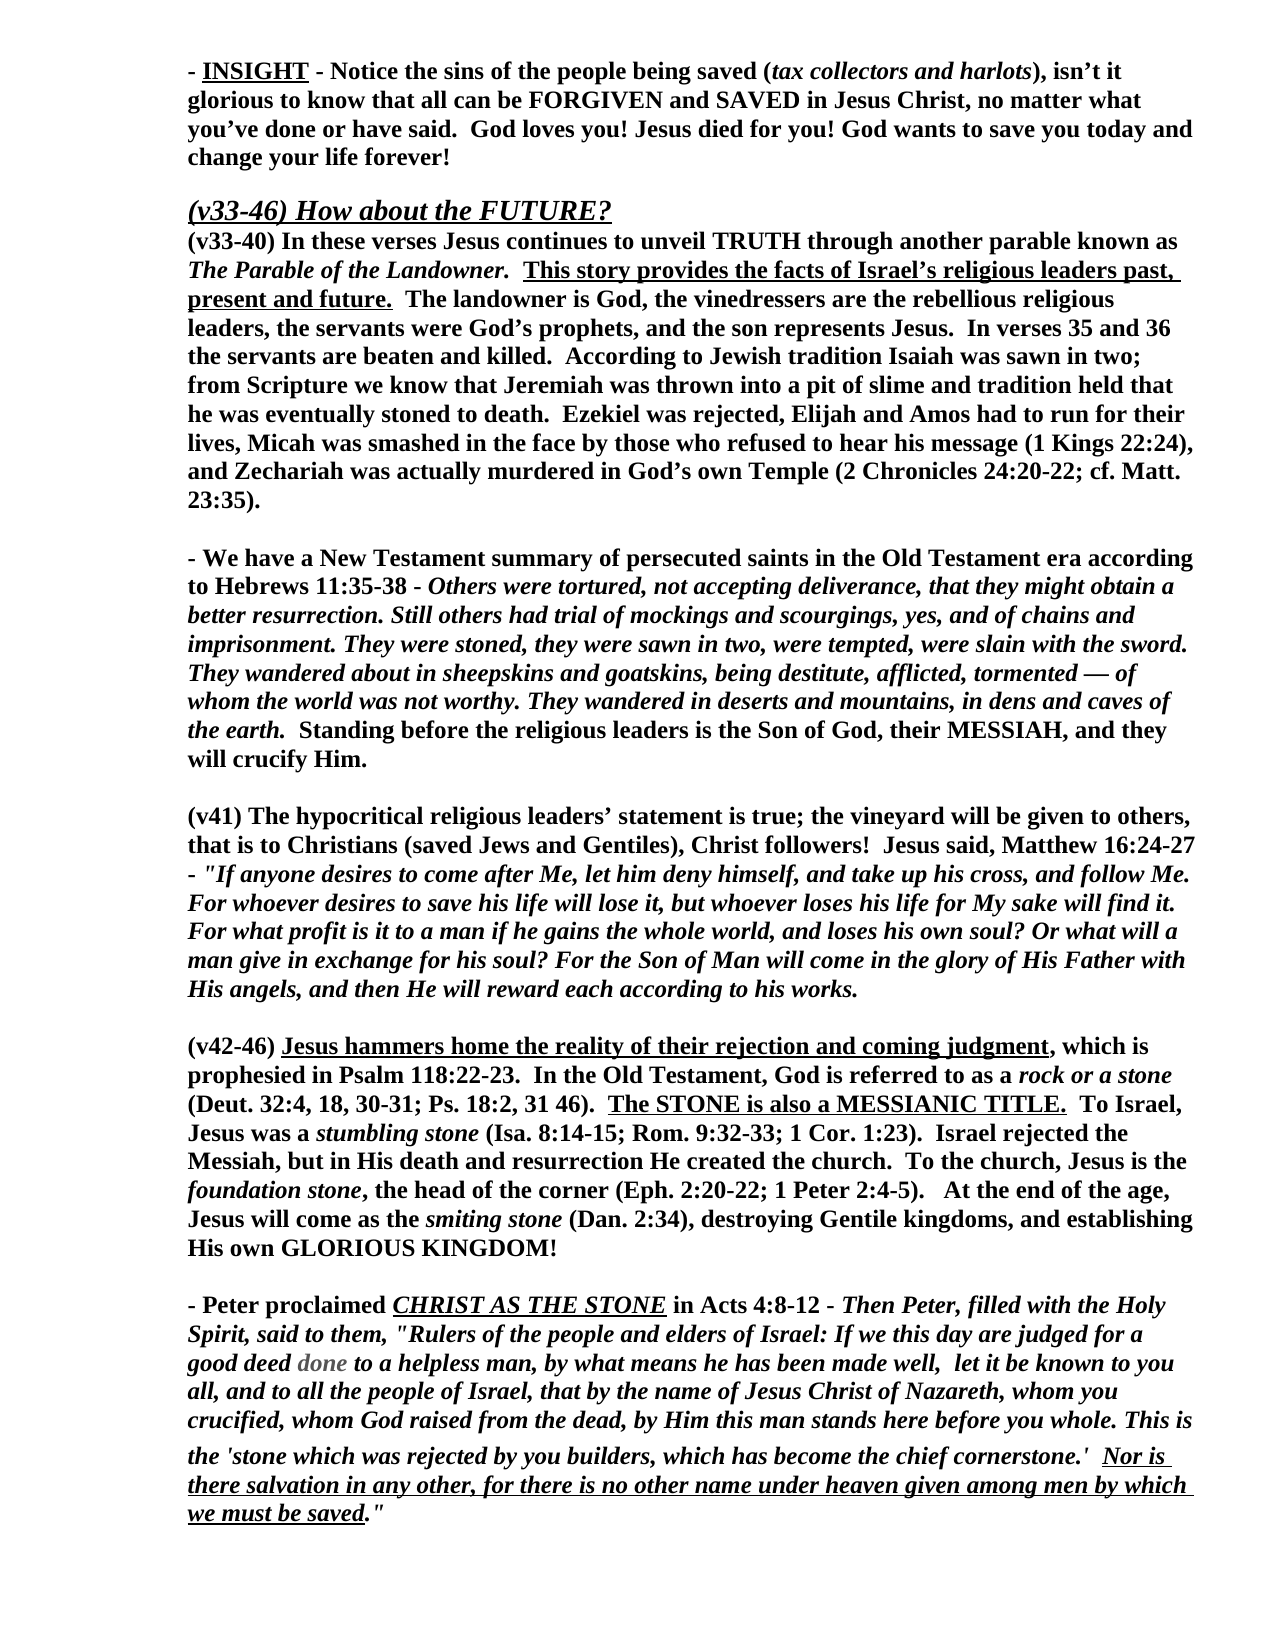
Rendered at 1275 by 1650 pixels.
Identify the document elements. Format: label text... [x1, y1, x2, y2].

text - INSIGHT - Notice the sins of the people being saved (tax collectors and harlots), isn’t it glorious to know that all can be FORGIVEN and SAVED in Jesus Christ, no matter what you’ve done or have said. God loves you! Jesus died for you! God wants to save you today and change your life forever! [187, 56, 1200, 171]
text (v41) The hypocritical religious leaders’ statement is true; the vineyard will be given to others, that is to Christians (saved Jews and Gentiles), Christ followers! Jesus said, Matthew 16:24-27 - "If anyone desires to come after Me, let him deny himself, and take up his cross, and follow Me. For whoever desires to save his life will lose it, but whoever loses his life for My sake will find it. For what profit is it to a man if he gains the whole world, and loses his own soul? Or what will a man give in exchange for his soul? For the Son of Man will come in the glory of His Father with His angels, and then He will reward each according to his works. [187, 801, 1200, 1003]
text (v33-46) How about the FUTURE? [187, 193, 1200, 226]
text - Peter proclaimed CHRIST AS THE STONE in Acts 4:8-12 - Then Peter, filled with the Holy Spirit, said to them, "Rulers of the people and elders of Israel: If we this day are judged for a good deed done to a helpless man, by what means he has been made well, let it be known to you all, and to all the people of Israel, that by the name of Jesus Christ of Nazareth, whom you crucified, whom God raised from the dead, by Him this man stands here before you whole. This is the 'stone which was rejected by you builders, which has become the chief cornerstone.' Nor is there salvation in any other, for there is no other name under heaven given among men by which we must be saved." [187, 1290, 1200, 1527]
text - We have a New Testament summary of persecuted saints in the Old Testament era according to Hebrews 11:35-38 - Others were tortured, not accepting deliverance, that they might obtain a better resurrection. Still others had trial of mockings and scourgings, yes, and of chains and imprisonment. They were stoned, they were sawn in two, were tempted, were slain with the sword. They wandered about in sheepskins and goatskins, being destitute, afflicted, tormented — of whom the world was not worthy. They wandered in deserts and mountains, in dens and caves of the earth. Standing before the religious leaders is the Son of God, their MESSIAH, and they will crucify Him. [187, 543, 1200, 773]
text (v42-46) Jesus hammers home the reality of their rejection and coming judgment, which is prophesied in Psalm 118:22-23. In the Old Testament, God is referred to as a rock or a stone (Deut. 32:4, 18, 30-31; Ps. 18:2, 31 46). The STONE is also a MESSIANIC TITLE. To Israel, Jesus was a stumbling stone (Isa. 8:14-15; Rom. 9:32-33; 1 Cor. 1:23). Israel rejected the Messiah, but in His death and resurrection He created the church. To the church, Jesus is the foundation stone, the head of the corner (Eph. 2:20-22; 1 Peter 2:4-5). At the end of the age, Jesus will come as the smiting stone (Dan. 2:34), destroying Gentile kingdoms, and establishing His own GLORIOUS KINGDOM! [187, 1031, 1200, 1261]
text (v33-40) In these verses Jesus continues to unveil TRUTH through another parable known as The Parable of the Landowner. This story provides the facts of Israel’s religious leaders past, present and future. The landowner is God, the vinedressers are the rebellious religious leaders, the servants were God’s prophets, and the son represents Jesus. In verses 35 and 36 the servants are beaten and killed. According to Jewish tradition Isaiah was sawn in two; from Scripture we know that Jeremiah was thrown into a pit of slime and tradition held that he was eventually stoned to death. Ezekiel was rejected, Elijah and Amos had to run for their lives, Micah was smashed in the face by those who refused to hear his message (1 Kings 22:24), and Zechariah was actually murdered in God’s own Temple (2 Chronicles 24:20-22; cf. Matt. 23:35). [187, 226, 1200, 514]
